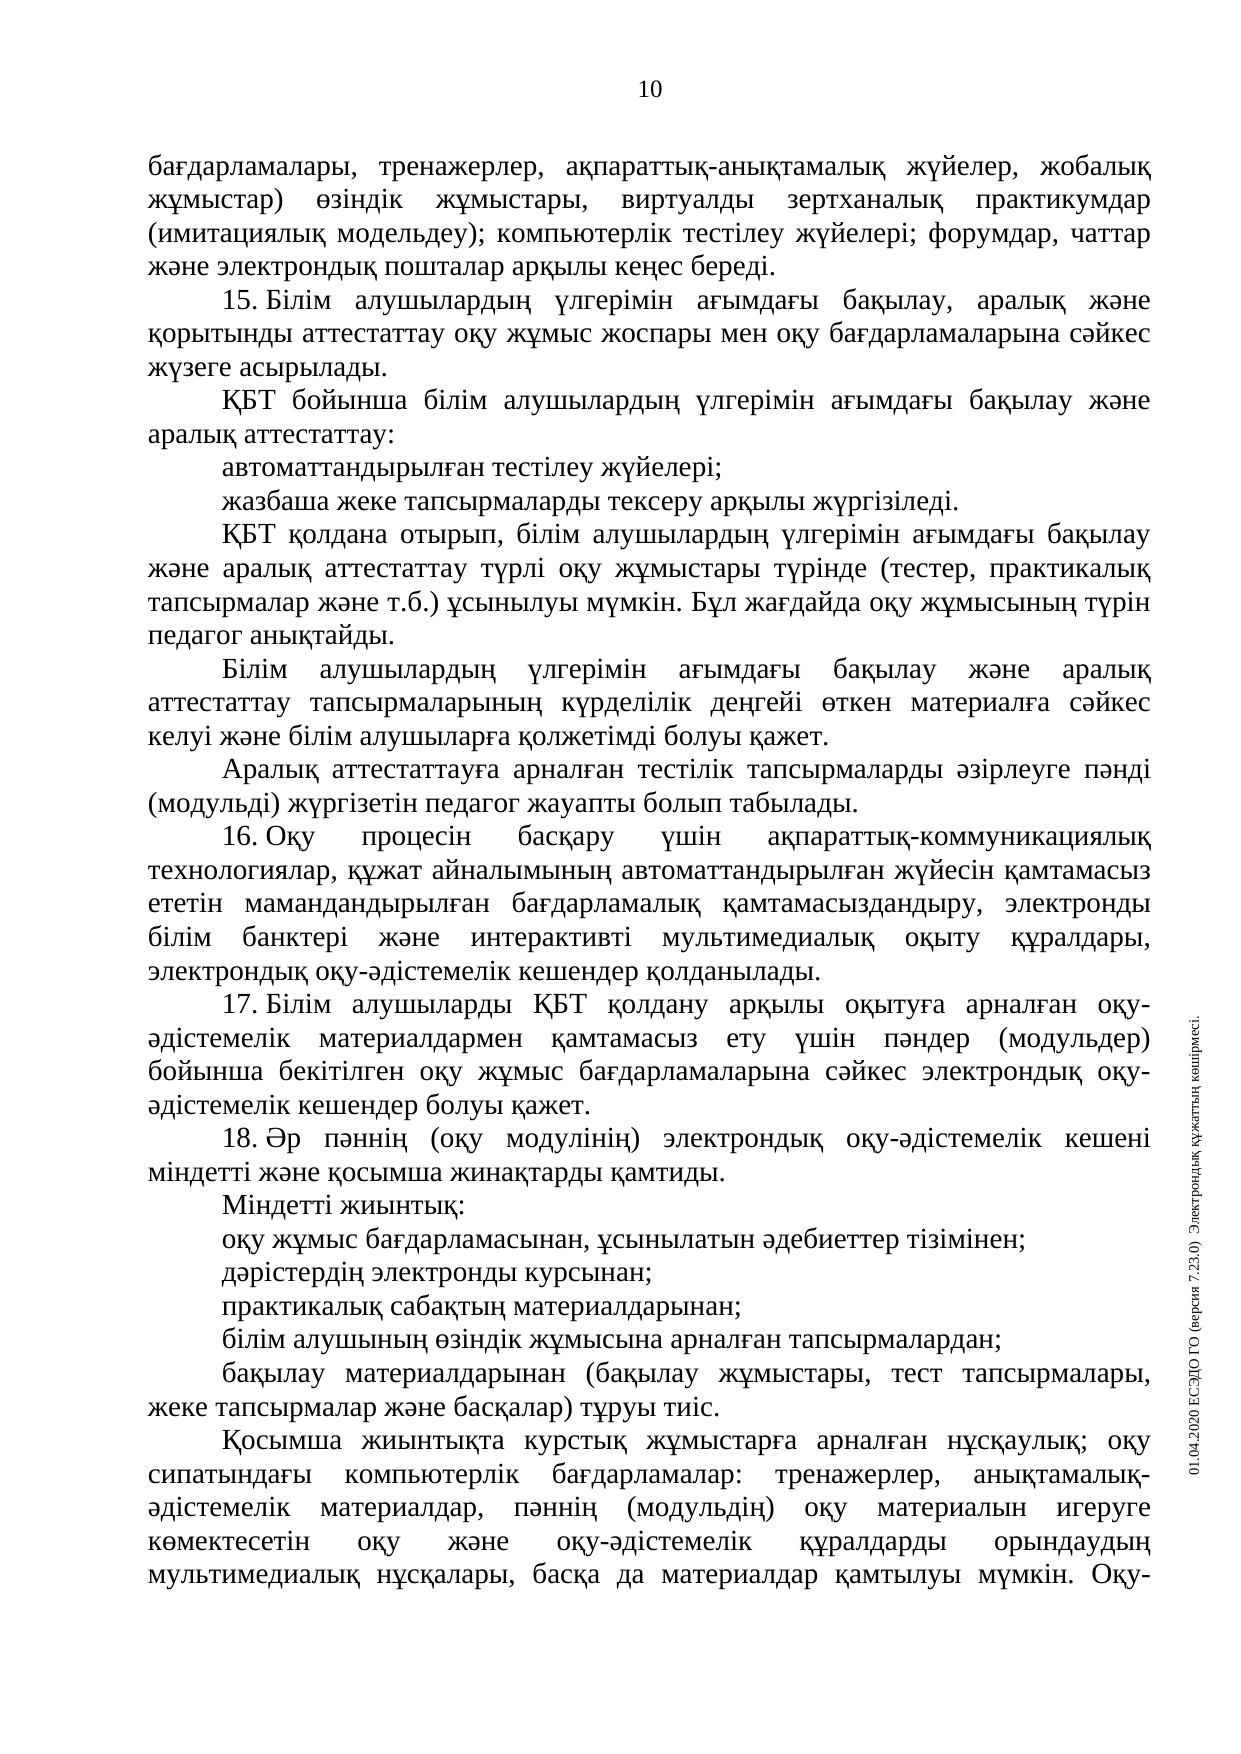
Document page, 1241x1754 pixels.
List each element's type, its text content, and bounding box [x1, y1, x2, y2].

text Міндетті жиынтық: [148, 1187, 1152, 1221]
text Білім алушылардың үлгерімін ағымдағы бақылау және аралық аттестаттау тапсырмаларының күрделілік деңгейі өткен материалға сәйкес келуі және білім алушыларға қолжетімді болуы қажет. [148, 651, 1152, 751]
text 18. Әр пәннің (оқу модулінің) электрондық оқу-әдістемелік кешені міндетті және қосымша жинақтарды қамтиды. [148, 1120, 1152, 1187]
text дәрістердің электронды курсынан; [148, 1254, 1152, 1288]
text практикалық сабақтың материалдарынан; [148, 1288, 1152, 1322]
text білім алушының өзіндік жұмысына арналған тапсырмалардан; [148, 1322, 1152, 1355]
text ҚБТ бойынша білім алушылардың үлгерімін ағымдағы бақылау және аралық аттестаттау: [148, 382, 1152, 449]
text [148, 148, 1152, 282]
text 15. Білім алушылардың үлгерімін ағымдағы бақылау, аралық және қорытынды аттестаттау оқу жұмыс жоспары мен оқу бағдарламаларына сәйкес жүзеге асырылады. [148, 282, 1152, 382]
text жазбаша жеке тапсырмаларды тексеру арқылы жүргізіледі. [148, 483, 1152, 517]
text 17. Білім алушыларды ҚБT қолдану арқылы оқытуға арналған оқу-әдістемелік материалдармен қамтамасыз ету үшін пәндер (модульдер) бойынша бекітілген оқу жұмыс бағдарламаларына сәйкес электрондық оқу-әдістемелік кешендер болуы қажет. [148, 986, 1152, 1120]
text Аралық аттестаттауға арналған тестілік тапсырмаларды әзірлеуге пәнді (модульді) жүргізетін педагог жауапты болып табылады. [148, 751, 1152, 818]
text 16. Оқу процесін басқару үшін ақпараттық-коммуникациялық технологиялар, құжат айналымының автоматтандырылған жүйесін қамтамасыз ететін мамандандырылған бағдарламалық қамтамасыздандыру, электронды білім банктері және интерактивті мультимедиалық оқыту құралдары, электрондық оқу-әдістемелік кешендер қолданылады. [148, 818, 1152, 986]
text автоматтандырылған тестілеу жүйелері; [148, 449, 1152, 483]
text бақылау материалдарынан (бақылау жұмыстары, тест тапсырмалары, жеке тапсырмалар және басқалар) тұруы тиіс. [148, 1355, 1152, 1422]
text оқу жұмыс бағдарламасынан, ұсынылатын әдебиеттер тізімінен; [148, 1221, 1152, 1254]
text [148, 1422, 1152, 1590]
text ҚБT қолдана отырып, білім алушылардың үлгерімін ағымдағы бақылау және аралық аттестаттау түрлі оқу жұмыстары түрінде (тестер, практикалық тапсырмалар және т.б.) ұсынылуы мүмкін. Бұл жағдайда оқу жұмысының түрін педагог анықтайды. [148, 517, 1152, 651]
